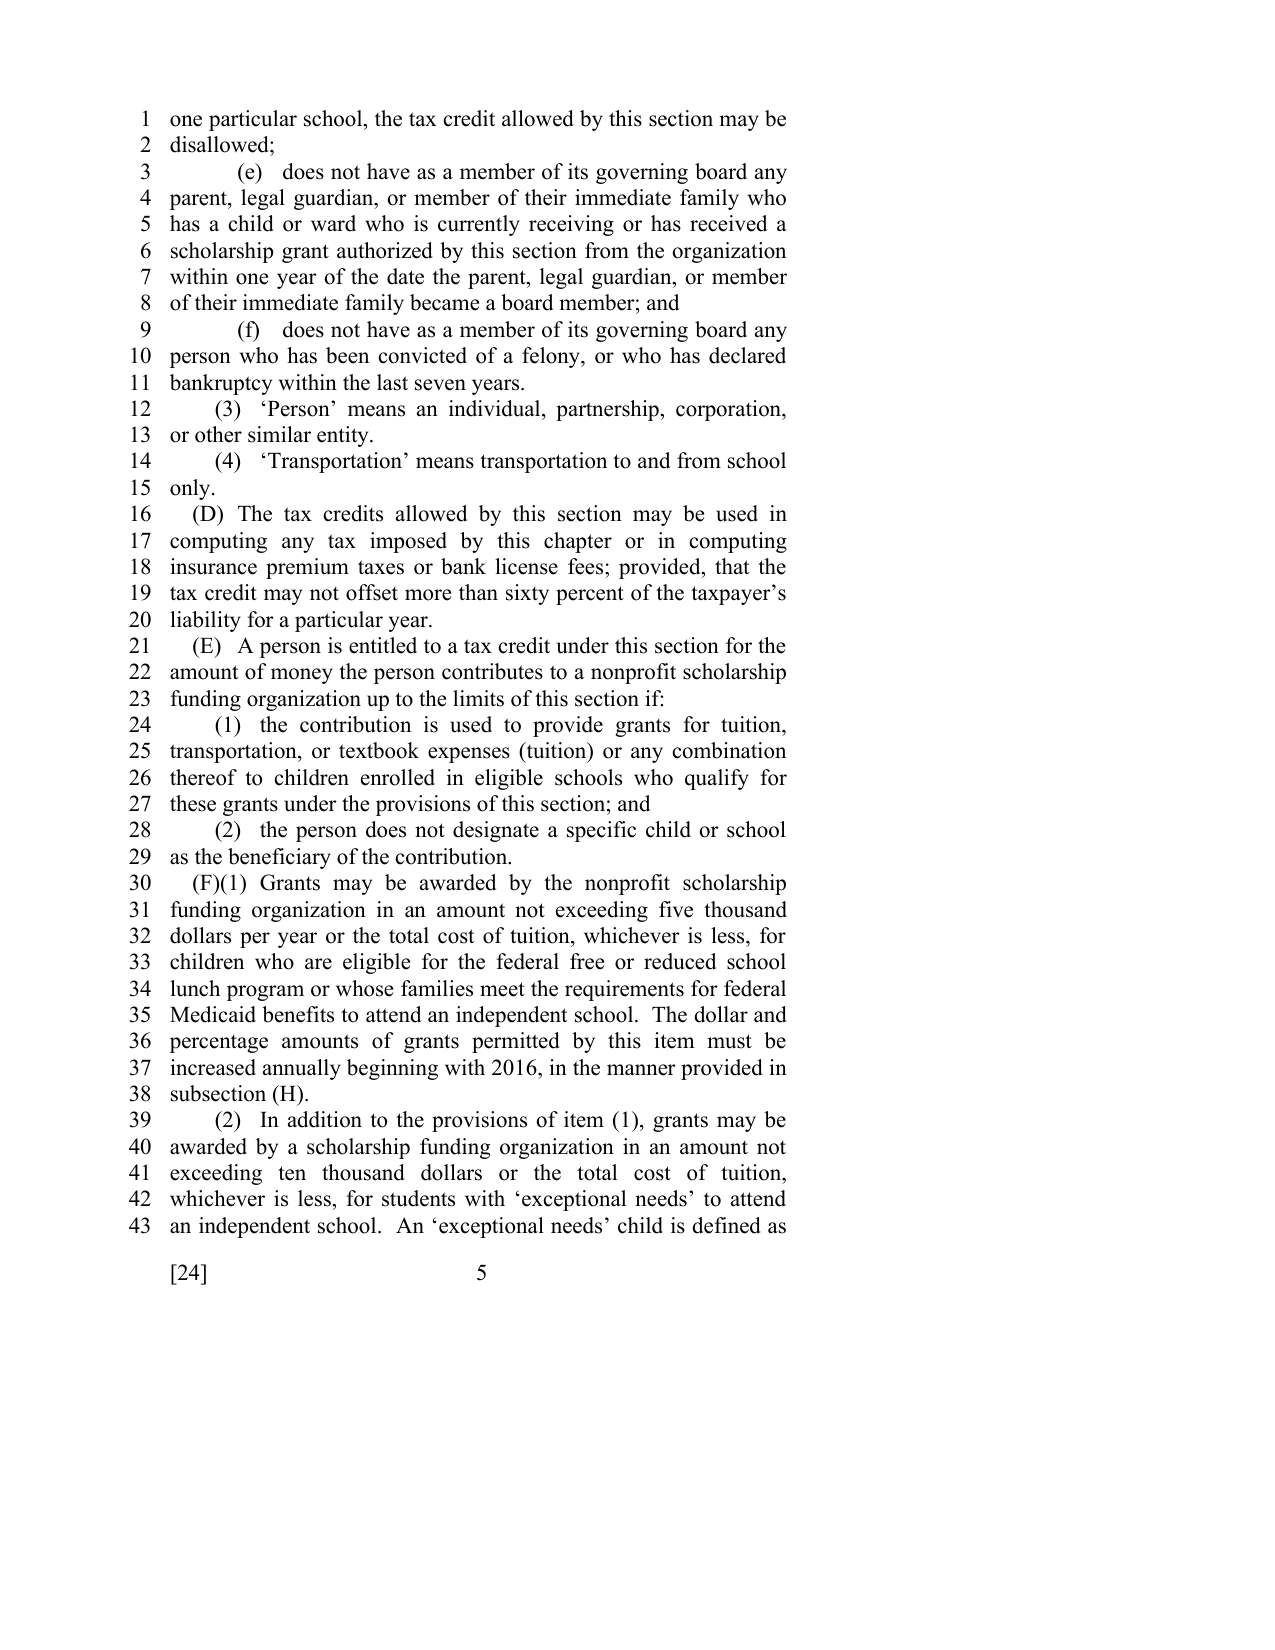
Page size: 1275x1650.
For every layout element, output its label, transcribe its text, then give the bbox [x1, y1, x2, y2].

text (E) A person is entitled to a tax credit under this section for the amount of money the person contributes to a nonprofit scholarship funding organization up to the limits of this section if: [169, 632, 787, 711]
text (F)(1) Grants may be awarded by the nonprofit scholarship funding organization in an amount not exceeding five thousand dollars per year or the total cost of tuition, whichever is less, for children who are eligible for the federal free or reduced school lunch program or whose families meet the requirements for federal Medicaid benefits to attend an independent school. The dollar and percentage amounts of grants permitted by this item must be increased annually beginning with 2016, in the manner provided in subsection (H). [169, 869, 787, 1106]
text (D) The tax credits allowed by this section may be used in computing any tax imposed by this chapter or in computing insurance premium taxes or bank license fees; provided, that the tax credit may not offset more than sixty percent of the taxpayer’s liability for a particular year. [169, 500, 787, 632]
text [169, 105, 787, 158]
text (3) ‘Person’ means an individual, partnership, corporation, or other similar entity. [169, 395, 787, 448]
text (2) the person does not designate a specific child or school as the beneficiary of the contribution. [169, 817, 787, 869]
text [169, 1106, 787, 1238]
text (4) ‘Transportation’ means transportation to and from school only. [169, 448, 787, 500]
text (f) does not have as a member of its governing board any person who has been convicted of a felony, or who has declared bankruptcy within the last seven years. [169, 316, 787, 395]
text (e) does not have as a member of its governing board any parent, legal guardian, or member of their immediate family who has a child or ward who is currently receiving or has received a scholarship grant authorized by this section from the organization within one year of the date the parent, legal guardian, or member of their immediate family became a board member; and [169, 158, 787, 316]
text (1) the contribution is used to provide grants for tuition, transportation, or textbook expenses (tuition) or any combination thereof to children enrolled in eligible schools who qualify for these grants under the provisions of this section; and [169, 711, 787, 817]
